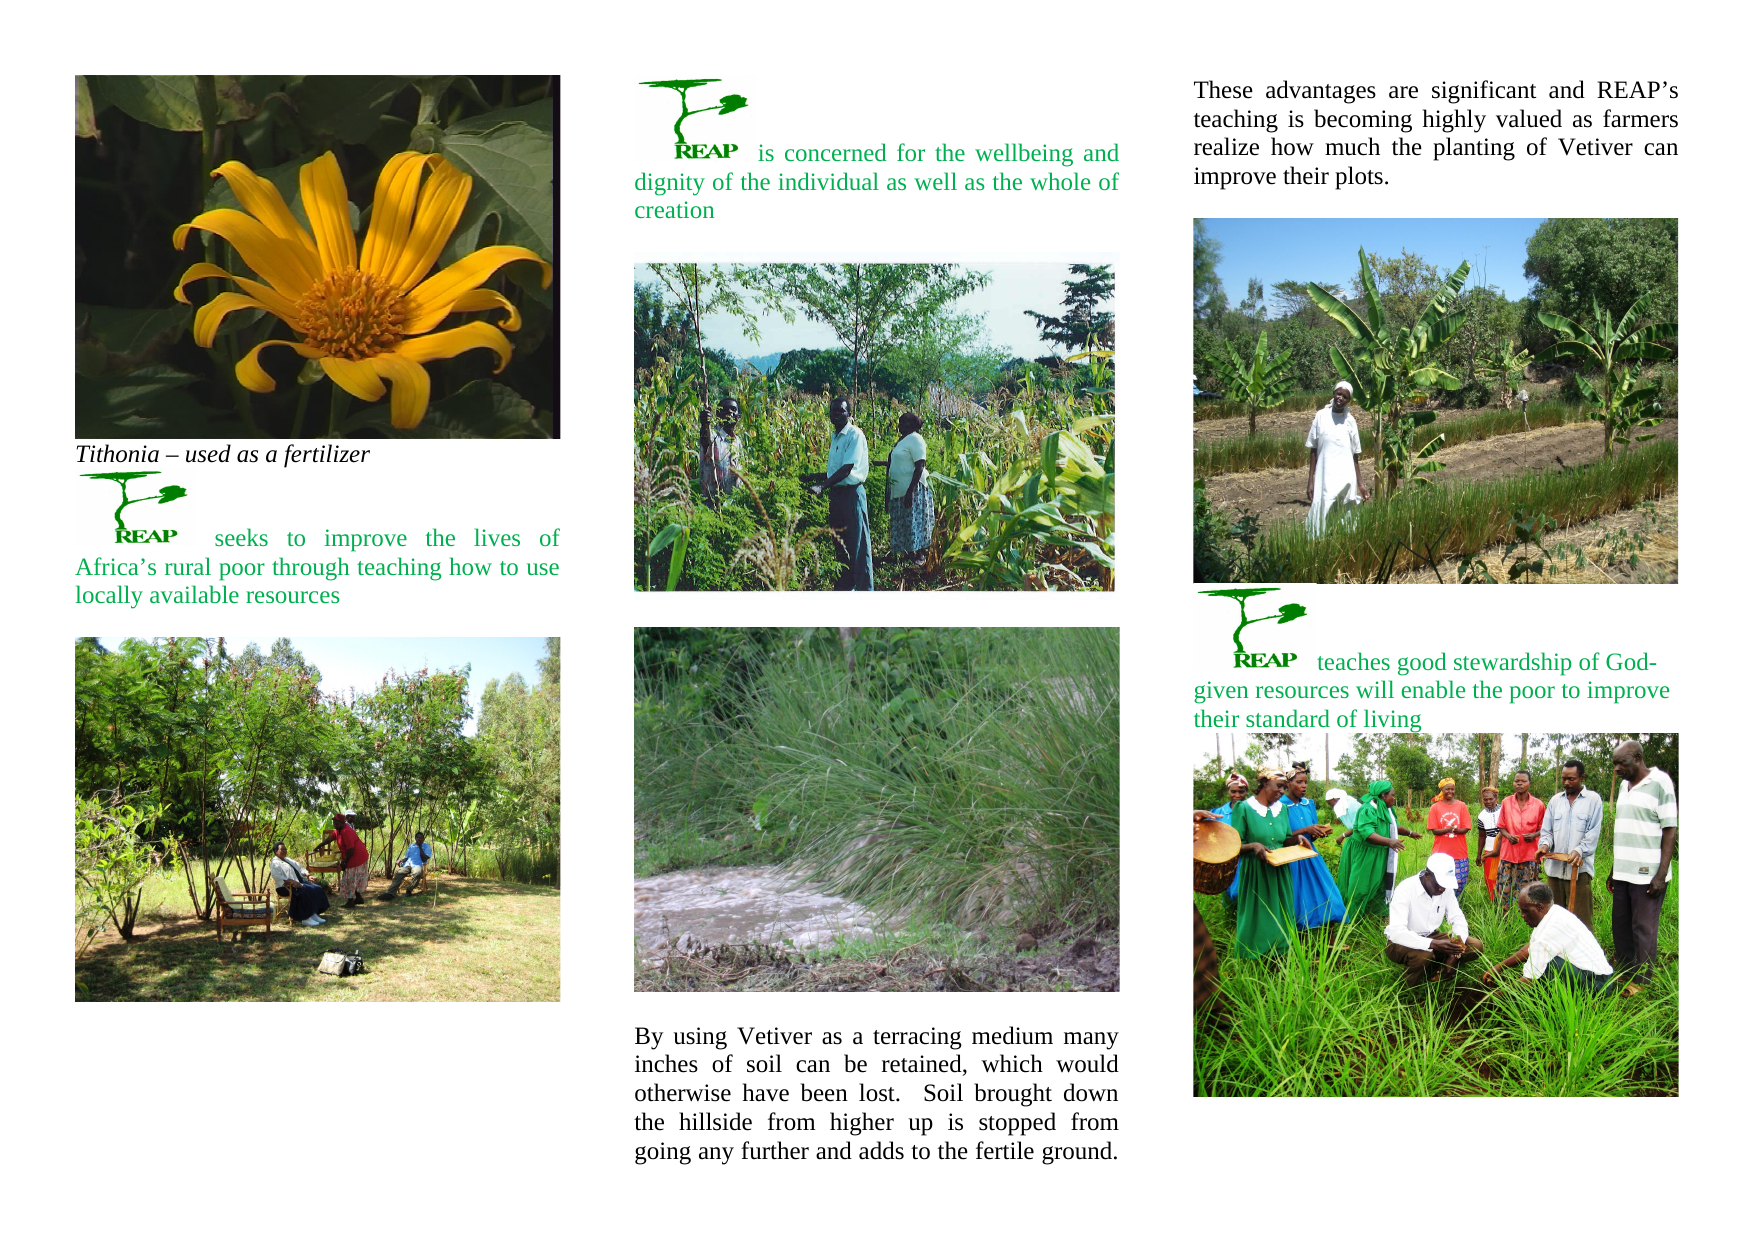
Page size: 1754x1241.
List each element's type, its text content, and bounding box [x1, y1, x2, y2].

text teaches good stewardship of God-given resources will enable the poor to improve their standard of living [1193, 584, 1679, 733]
text By using Vetiver as a terracing medium many inches of soil can be retained, which would otherwise have been lost. Soil brought down the hillside from higher up is stopped from going any further and adds to the fertile ground. These advantages are significant and REAP’s teaching is becoming highly valued as farmers realize how much the planting of Vetiver can improve their plots. [1193, 75, 1679, 190]
text seeks to improve the lives of Africa’s rural poor through teaching how to use locally available resources [75, 468, 560, 609]
picture [75, 637, 561, 1002]
picture [634, 75, 758, 162]
picture [1193, 733, 1679, 1097]
picture [634, 627, 1120, 992]
text Tithonia – used as a fertilizer [75, 439, 560, 468]
picture [634, 252, 1120, 600]
picture [75, 75, 561, 439]
text By using Vetiver as a terracing medium many inches of soil can be retained, which would otherwise have been lost. Soil brought down the hillside from higher up is stopped from going any further and adds to the fertile ground. These advantages are significant and REAP’s teaching is becoming highly valued as farmers realize how much the planting of Vetiver can improve their plots. [634, 1021, 1119, 1164]
picture [75, 467, 197, 546]
text is concerned for the wellbeing and dignity of the individual as well as the whole of creation [634, 75, 1119, 224]
picture [1193, 218, 1679, 671]
